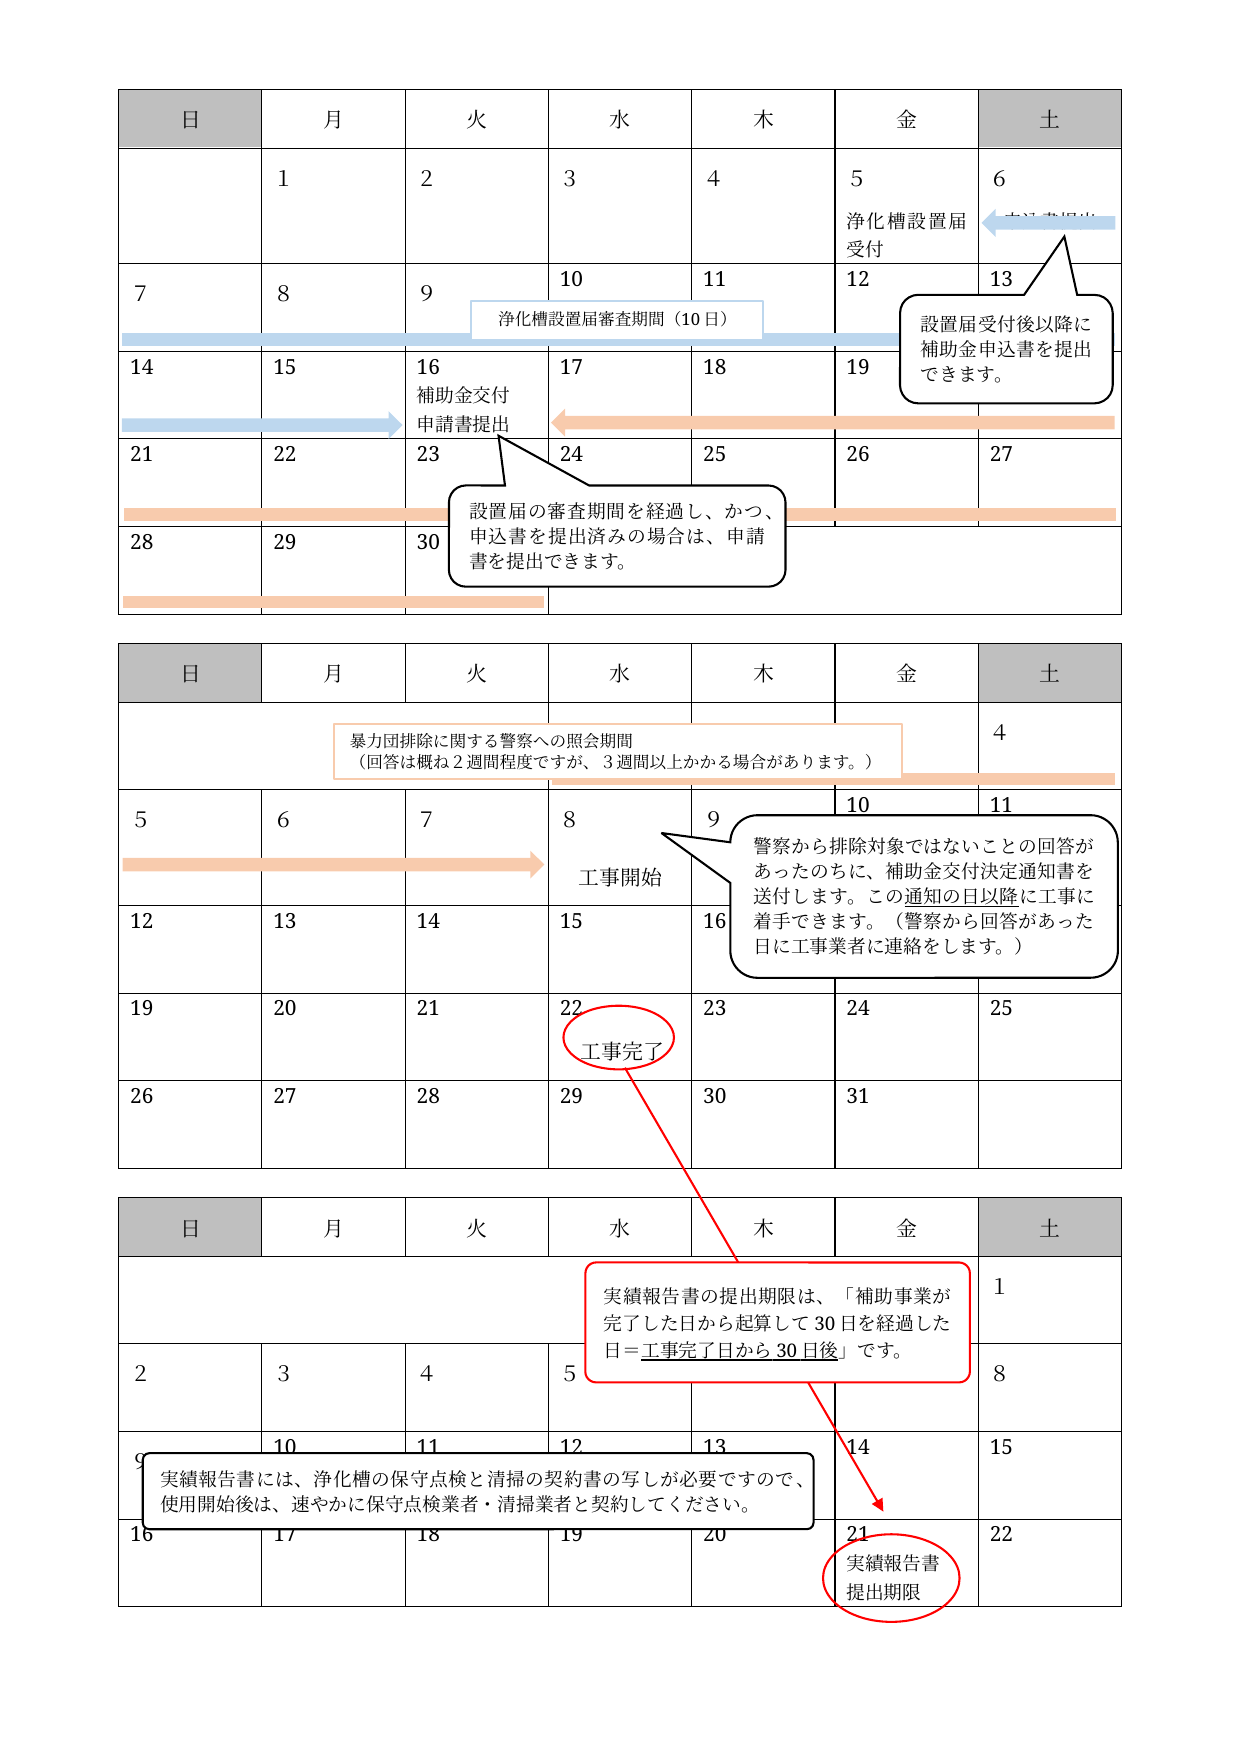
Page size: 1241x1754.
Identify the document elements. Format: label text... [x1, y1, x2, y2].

table_cell 12 [549, 1432, 691, 1452]
table_cell 26 [836, 439, 978, 508]
table_cell 15 [549, 906, 691, 992]
table_cell 13 [1072, 264, 1121, 351]
table_header 木 [703, 1198, 834, 1256]
table_cell 12 [119, 906, 261, 992]
table_cell 22 [262, 439, 405, 508]
table_cell ６ [262, 790, 405, 857]
table_cell 13 [692, 1432, 834, 1518]
table_cell 18 [406, 1531, 548, 1606]
table_cell 24 [836, 994, 978, 1080]
table_cell １ [979, 1257, 1121, 1343]
table_cell 21 [406, 994, 548, 1080]
table_cell 19 [549, 1531, 691, 1606]
table_cell 19 [836, 352, 978, 415]
table_cell 26 [119, 1081, 261, 1168]
table_header 日 [119, 1198, 261, 1256]
table_header 月 [262, 90, 405, 147]
table_cell ４ [979, 703, 1121, 789]
table_header 土 [979, 90, 1121, 147]
table_cell 12 [836, 264, 978, 333]
table_cell 30 [692, 1081, 834, 1168]
table_cell 24 [549, 439, 691, 484]
table_header 金 [836, 644, 978, 702]
table_header 月 [262, 644, 405, 702]
table_cell 18 [692, 352, 834, 415]
table_header 土 [979, 1198, 1121, 1256]
table_cell 18 [979, 906, 1121, 992]
table_cell ６ [692, 1384, 834, 1431]
table_cell [119, 149, 261, 263]
table_cell [737, 1257, 978, 1343]
table_cell 16 [119, 1520, 261, 1606]
table_cell 10 [836, 790, 978, 814]
table_cell ５ 浄化槽設置届受付 [836, 149, 978, 263]
table_cell 13 [262, 906, 405, 992]
table_header 火 [406, 1198, 548, 1256]
table_cell [979, 1081, 1121, 1168]
table_header 木 [692, 644, 834, 702]
table_cell 20 [692, 1520, 834, 1606]
table_cell 11 [692, 264, 834, 333]
table_cell ７ [836, 1344, 978, 1431]
table_header 月 [262, 1198, 405, 1256]
table_cell 29 [635, 1081, 691, 1168]
table_cell 15 [262, 352, 405, 438]
table_cell 17 [836, 979, 978, 992]
table_cell ３ [549, 149, 691, 263]
table_cell 23 [406, 439, 503, 508]
table_cell ３ [262, 1344, 405, 1431]
table_header 金 [836, 1198, 978, 1256]
table_cell 17 [262, 1531, 405, 1606]
table_cell [119, 703, 548, 789]
table_cell 28 [406, 1081, 548, 1168]
table_cell ８ [262, 264, 405, 333]
table_cell ６ 申込書提出 [979, 149, 1121, 263]
table_header 水 [549, 90, 691, 147]
table_cell 14 [836, 1432, 978, 1518]
table_cell [549, 527, 1121, 613]
table_cell 17 [549, 352, 691, 438]
table_header 金 [836, 90, 978, 147]
table_cell 10 [262, 1432, 405, 1452]
table_cell 29 [262, 527, 405, 596]
table_header 日 [119, 644, 261, 702]
table_cell １ [549, 703, 691, 723]
table_cell ６ [262, 872, 405, 905]
table_cell ４ [692, 149, 834, 263]
table_cell 21 実績報告書 提出期限 [836, 1520, 978, 1606]
table_cell 19 [119, 994, 261, 1080]
table_cell 14 [119, 352, 261, 438]
table_cell 20 [979, 352, 1121, 438]
table_cell ５ [549, 1344, 691, 1431]
table_cell 22 工事完了 [549, 994, 691, 1080]
table_header 土 [979, 644, 1121, 702]
table_cell 16 [692, 906, 834, 992]
table_cell ８ 工事開始 [549, 790, 691, 905]
table_cell 20 [262, 994, 405, 1080]
table_cell 31 [836, 1081, 978, 1168]
table_header 木 [692, 90, 834, 147]
table_cell ７ [119, 264, 261, 351]
table_cell ４ [406, 1344, 548, 1431]
table_cell 15 [979, 1432, 1121, 1518]
table_cell ９ [119, 1432, 261, 1518]
table_cell ９ [406, 264, 548, 333]
table_cell 25 [692, 439, 834, 508]
table_cell 23 [509, 439, 548, 461]
table_cell 22 [979, 1520, 1121, 1606]
table_cell ８ [979, 1344, 1121, 1431]
table_cell [119, 1257, 735, 1343]
table_cell ９ [692, 858, 729, 905]
table_cell ２ [406, 149, 548, 263]
table_cell 23 [692, 994, 834, 1080]
table_cell ３ [836, 703, 978, 773]
table_cell １ [262, 149, 405, 263]
table_cell 21 [119, 439, 261, 526]
table_cell ５ [119, 790, 261, 905]
table_cell 27 [262, 1081, 405, 1168]
table_header 水 [549, 1198, 691, 1256]
table_cell 30 [406, 527, 548, 613]
table_header 木 [692, 1198, 732, 1256]
table_cell 28 [119, 527, 261, 613]
table_cell 10 [549, 264, 691, 300]
table_cell 14 [406, 906, 548, 992]
table_cell ７ [406, 790, 548, 905]
table_header 水 [549, 644, 691, 702]
table_cell 29 [549, 1081, 681, 1168]
table_header 日 [119, 90, 261, 147]
table_cell 11 [979, 790, 1121, 905]
table_cell ２ [119, 1344, 261, 1431]
table_cell 27 [979, 439, 1121, 526]
table_cell 13 [979, 264, 1043, 293]
table_cell 16 補助金交付 申請書提出 [406, 352, 548, 438]
table_cell 11 [406, 1432, 548, 1452]
table_cell ９ [692, 790, 834, 840]
table_header 火 [406, 644, 548, 702]
table_header 火 [406, 90, 548, 147]
table_cell ２ [692, 703, 834, 723]
table_cell 25 [979, 994, 1121, 1080]
